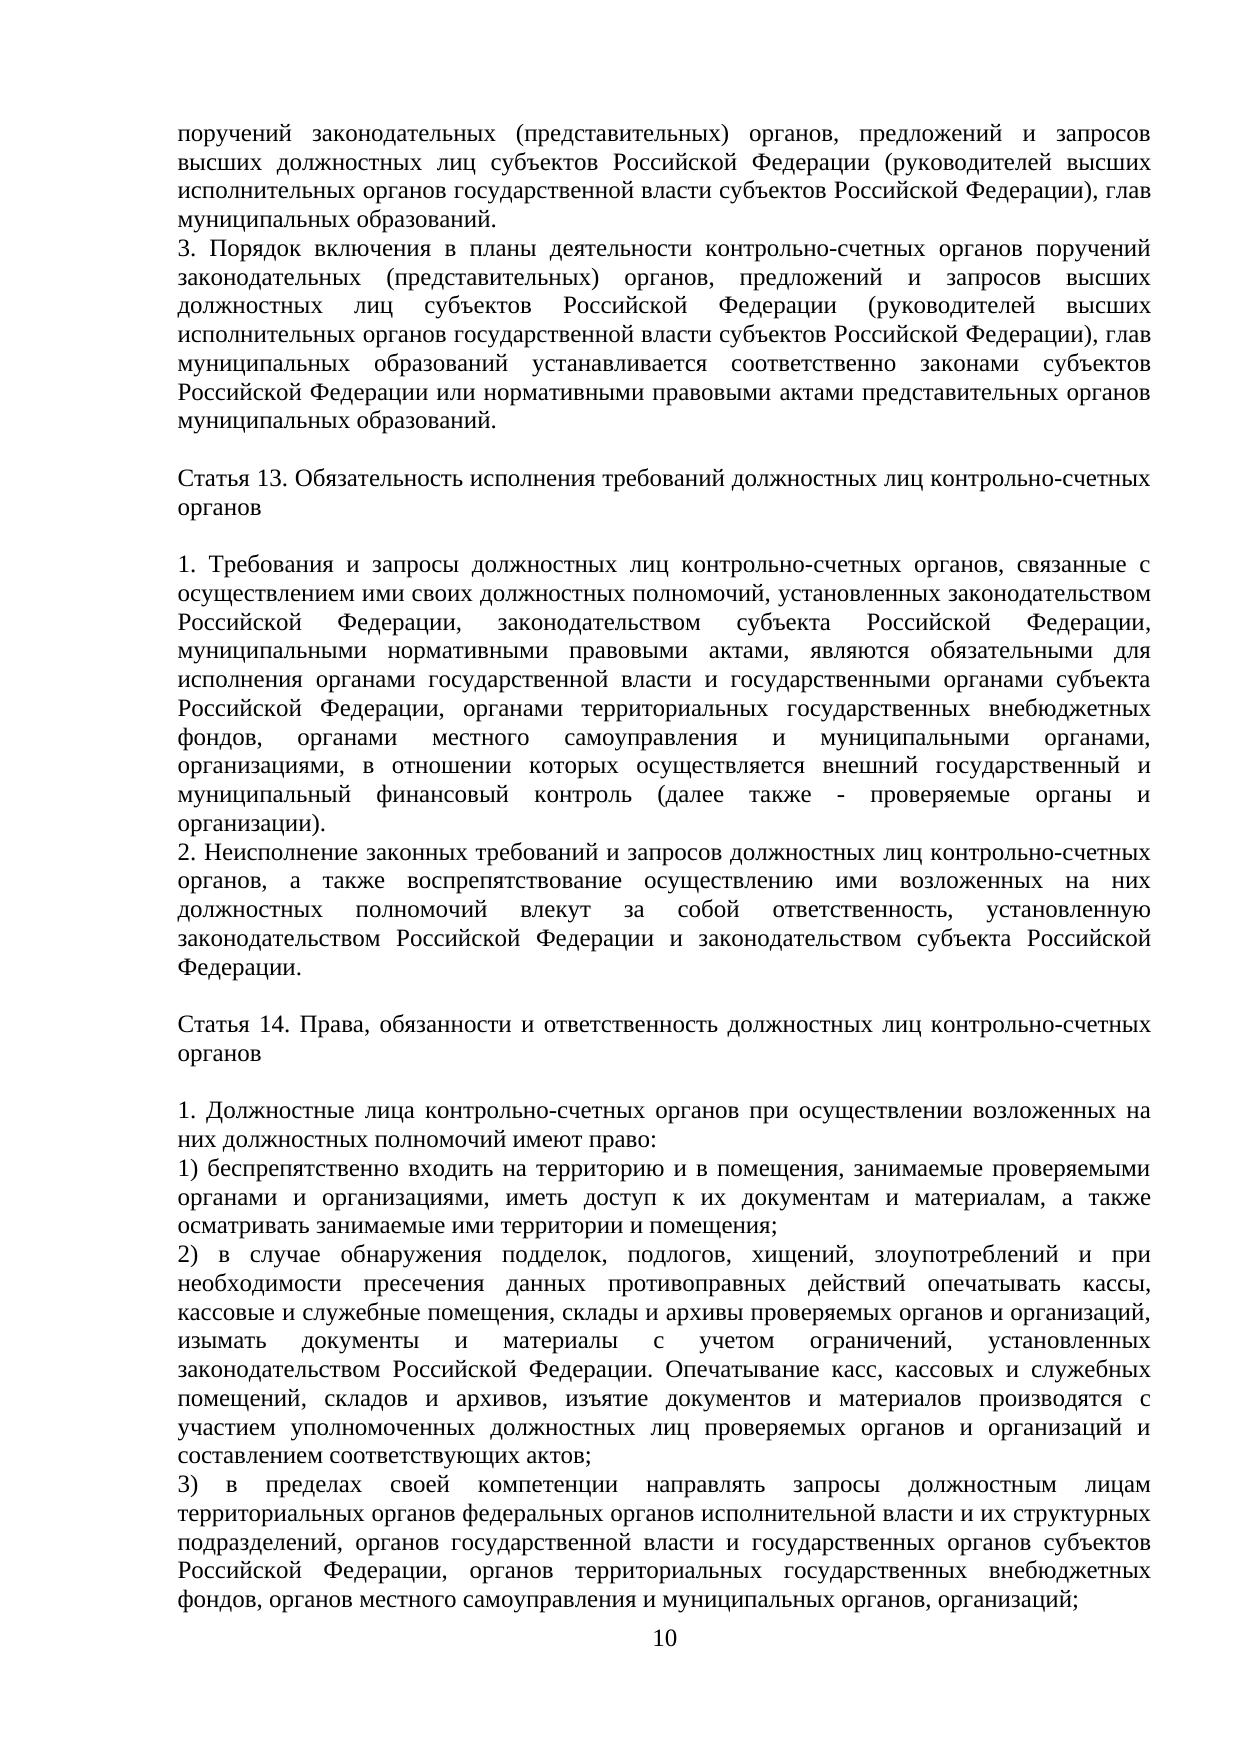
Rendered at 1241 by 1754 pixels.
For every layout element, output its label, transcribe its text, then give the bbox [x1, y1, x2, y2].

text 1. Требования и запросы должностных лиц контрольно-счетных органов, связанные с осуществлением ими своих должностных полномочий, установленных законодательством Российской Федерации, законодательством субъекта Российской Федерации, муниципальными нормативными правовыми актами, являются обязательными для исполнения органами государственной власти и государственными органами субъекта Российской Федерации, органами территориальных государственных внебюджетных фондов, органами местного самоуправления и муниципальными органами, организациями, в отношении которых осуществляется внешний государственный и муниципальный финансовый контроль (далее также - проверяемые органы и организации). [177, 549, 1152, 837]
text 1. Должностные лица контрольно-счетных органов при осуществлении возложенных на них должностных полномочий имеют право: [177, 1096, 1152, 1153]
text Статья 14. Права, обязанности и ответственность должностных лиц контрольно-счетных органов [177, 1009, 1152, 1067]
text 2. Неисполнение законных требований и запросов должностных лиц контрольно-счетных органов, а также воспрепятствование осуществлению ими возложенных на них должностных полномочий влекут за собой ответственность, установленную законодательством Российской Федерации и законодательством субъекта Российской Федерации. [177, 837, 1152, 981]
text 2) в случае обнаружения подделок, подлогов, хищений, злоупотреблений и при необходимости пресечения данных противоправных действий опечатывать кассы, кассовые и служебные помещения, склады и архивы проверяемых органов и организаций, изымать документы и материалы с учетом ограничений, установленных законодательством Российской Федерации. Опечатывание касс, кассовых и служебных помещений, складов и архивов, изъятие документов и материалов производятся с участием уполномоченных должностных лиц проверяемых органов и организаций и составлением соответствующих актов; [177, 1239, 1152, 1469]
text 1) беспрепятственно входить на территорию и в помещения, занимаемые проверяемыми органами и организациями, иметь доступ к их документам и материалам, а также осматривать занимаемые ими территории и помещения; [177, 1153, 1152, 1239]
text 3) в пределах своей компетенции направлять запросы должностным лицам территориальных органов федеральных органов исполнительной власти и их структурных подразделений, органов государственной власти и государственных органов субъектов Российской Федерации, органов территориальных государственных внебюджетных фондов, органов местного самоуправления и муниципальных органов, организаций; [177, 1469, 1152, 1613]
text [177, 118, 1152, 233]
text Статья 13. Обязательность исполнения требований должностных лиц контрольно-счетных органов [177, 463, 1152, 521]
text 3. Порядок включения в планы деятельности контрольно-счетных органов поручений законодательных (представительных) органов, предложений и запросов высших должностных лиц субъектов Российской Федерации (руководителей высших исполнительных органов государственной власти субъектов Российской Федерации), глав муниципальных образований устанавливается соответственно законами субъектов Российской Федерации или нормативными правовыми актами представительных органов муниципальных образований. [177, 233, 1152, 434]
